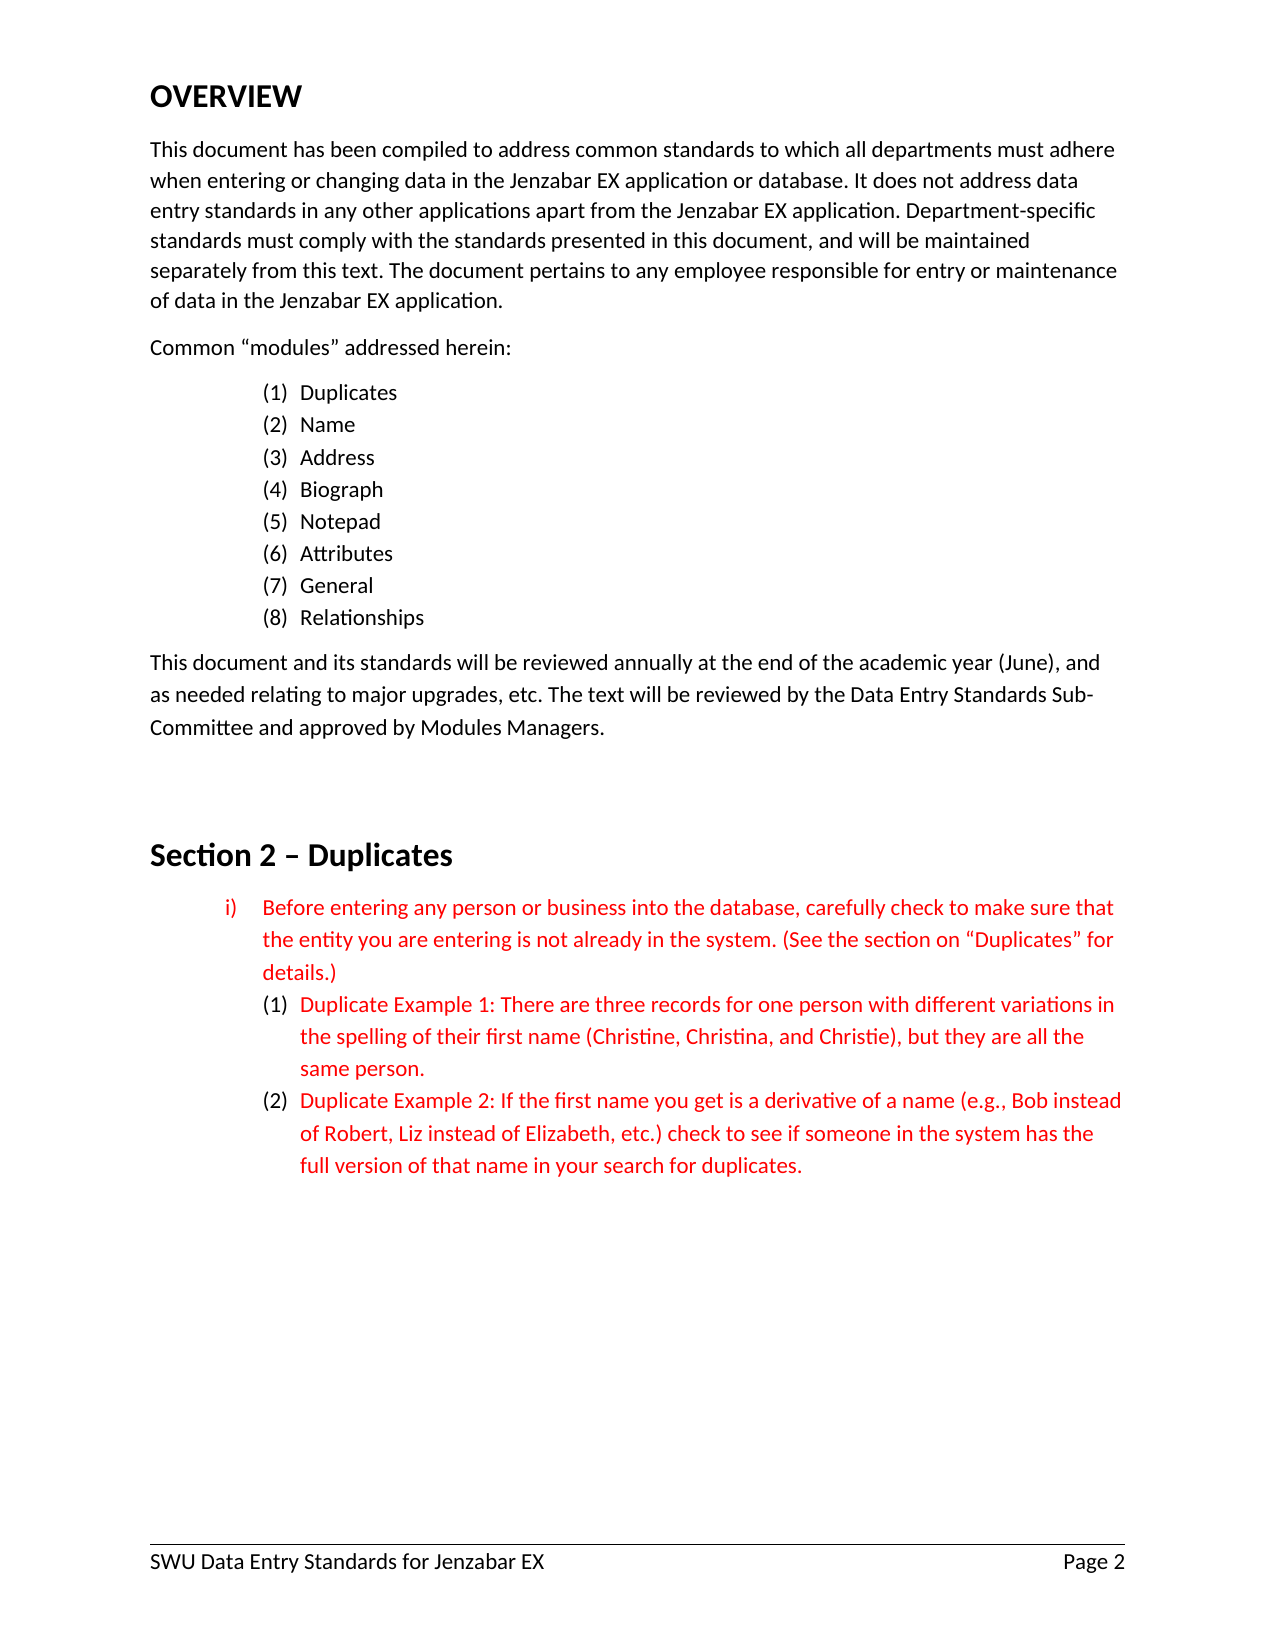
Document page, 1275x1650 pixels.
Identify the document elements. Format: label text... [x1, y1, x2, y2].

list Duplicate Example 1: There are three records for one person with different variations in the spelling of their first name (Christine, Christina, and Christie), but they are all the same person. [262, 990, 1125, 1082]
list Biograph [262, 475, 1125, 503]
list Relationships [262, 603, 1125, 632]
text OVERVIEW [150, 75, 1125, 116]
text This document and its standards will be reviewed annually at the end of the academic year (June), and as needed relating to major upgrades, etc. The text will be reviewed by the Data Entry Standards Sub-Committee and approved by Modules Managers. [150, 648, 1125, 741]
list Address [262, 443, 1125, 471]
list Notepad [262, 507, 1125, 535]
text Common “modules” addressed herein: [150, 333, 1125, 362]
list Before entering any person or business into the database, carefully check to make sure that the entity you are entering is not already in the system. (See the section on “Duplicates” for details.) [225, 893, 1125, 986]
text Section 2 – Duplicates [150, 834, 1125, 875]
list Duplicates [262, 378, 1125, 406]
list Name [262, 410, 1125, 438]
text This document has been compiled to address common standards to which all departments must adhere when entering or changing data in the Jenzabar EX application or database. It does not address data entry standards in any other applications apart from the Jenzabar EX application. Department-specific standards must comply with the standards presented in this document, and will be maintained separately from this text. The document pertains to any employee responsible for entry or maintenance of data in the Jenzabar EX application. [150, 136, 1125, 315]
list Attributes [262, 539, 1125, 567]
list Duplicate Example 2: If the first name you get is a derivative of a name (e.g., Bob instead of Robert, Liz instead of Elizabeth, etc.) check to see if someone in the system has the full version of that name in your search for duplicates. [262, 1087, 1125, 1179]
list General [262, 571, 1125, 599]
